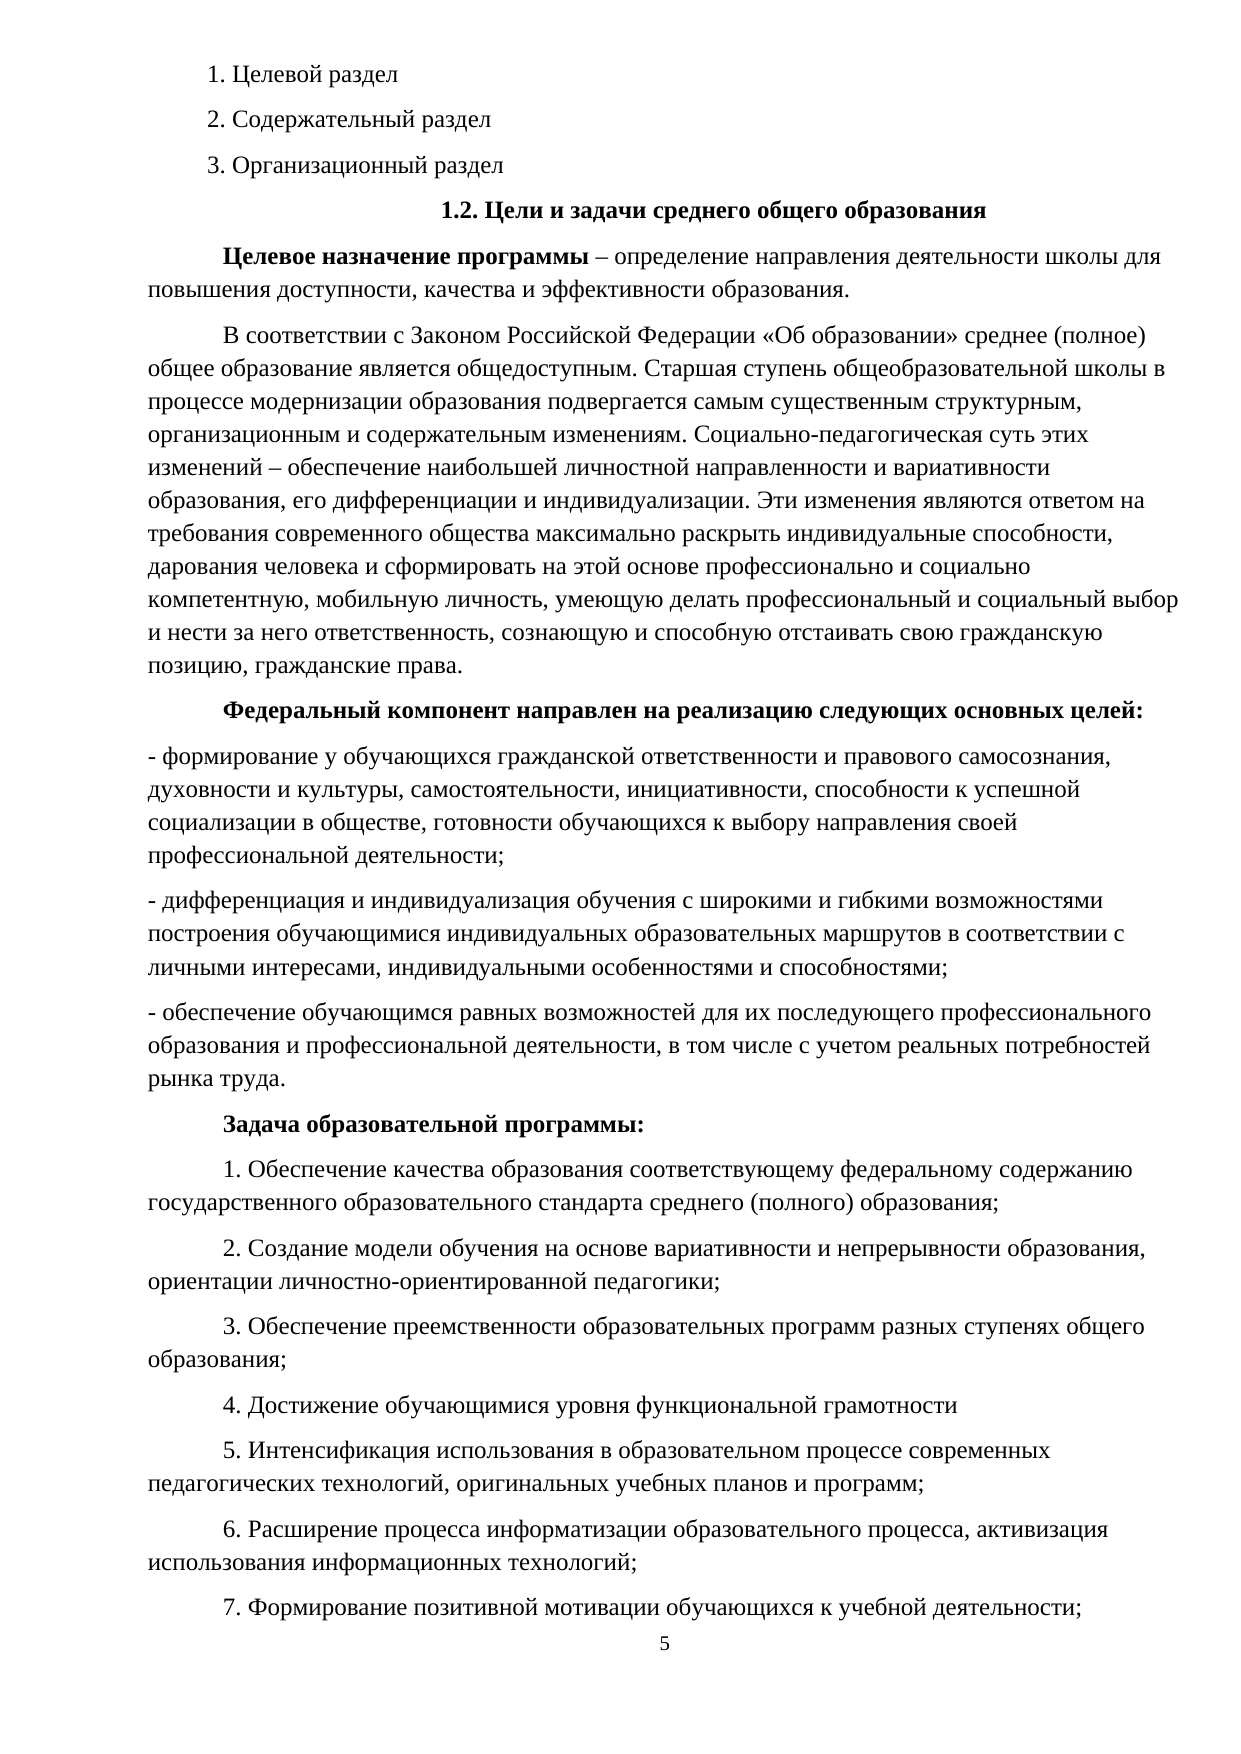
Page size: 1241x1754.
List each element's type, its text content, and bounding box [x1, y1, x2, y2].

text 6. Расширение процесса информатизации образовательного процесса, активизация использования информационных технологий; [148, 1514, 1181, 1576]
text В соответствии с Законом Российской Федерации «Об образовании» среднее (полное) общее образование является общедоступным. Старшая ступень общеобразовательной школы в процессе модернизации образования подвергается самым существенным структурным, организационным и содержательным изменениям. Социально-педагогическая суть этих изменений – обеспечение наибольшей личностной направленности и вариативности образования, его дифференциации и индивидуализации. Эти изменения являются ответом на требования современного общества максимально раскрыть индивидуальные способности, дарования человека и сформировать на этой основе профессионально и социально компетентную, мобильную личность, умеющую делать профессиональный и социальный выбор и нести за него ответственность, сознающую и способную отстаивать свою гражданскую позицию, гражданские права. [148, 320, 1181, 679]
text 5. Интенсификация использования в образовательном процессе современных педагогических технологий, оригинальных учебных планов и программ; [148, 1435, 1181, 1497]
text 7. Формирование позитивной мотивации обучающихся к учебной деятельности; [148, 1592, 1181, 1621]
text - обеспечение обучающимся равных возможностей для их последующего профессионального образования и профессиональной деятельности, в том числе с учетом реальных потребностей рынка труда. [148, 997, 1181, 1092]
text 2. Содержательный раздел [148, 104, 1181, 133]
text Федеральный компонент направлен на реализацию следующих основных целей: [148, 695, 1181, 724]
text - формирование у обучающихся гражданской ответственности и правового самосознания, духовности и культуры, самостоятельности, инициативности, способности к успешной социализации в обществе, готовности обучающихся к выбору направления своей профессиональной деятельности; [148, 741, 1181, 869]
text 3. Обеспечение преемственности образовательных программ разных ступенях общего образования; [148, 1311, 1181, 1373]
text Целевое назначение программы – определение направления деятельности школы для повышения доступности, качества и эффективности образования. [148, 241, 1181, 303]
text - дифференциация и индивидуализация обучения с широкими и гибкими возможностями построения обучающимися индивидуальных образовательных маршрутов в соответствии с личными интересами, индивидуальными особенностями и способностями; [148, 886, 1181, 980]
text 3. Организационный раздел [148, 150, 1181, 179]
text Задача образовательной программы: [148, 1109, 1181, 1137]
text 1.2. Цели и задачи среднего общего образования [246, 196, 1181, 224]
text 2. Создание модели обучения на основе вариативности и непрерывности образования, ориентации личностно-ориентированной педагогики; [148, 1233, 1181, 1294]
text 4. Достижение обучающимися уровня функциональной грамотности [148, 1390, 1181, 1418]
text 1. Обеспечение качества образования соответствующему федеральному содержанию государственного образовательного стандарта среднего (полного) образования; [148, 1154, 1181, 1216]
text 1. Целевой раздел [148, 59, 1181, 88]
